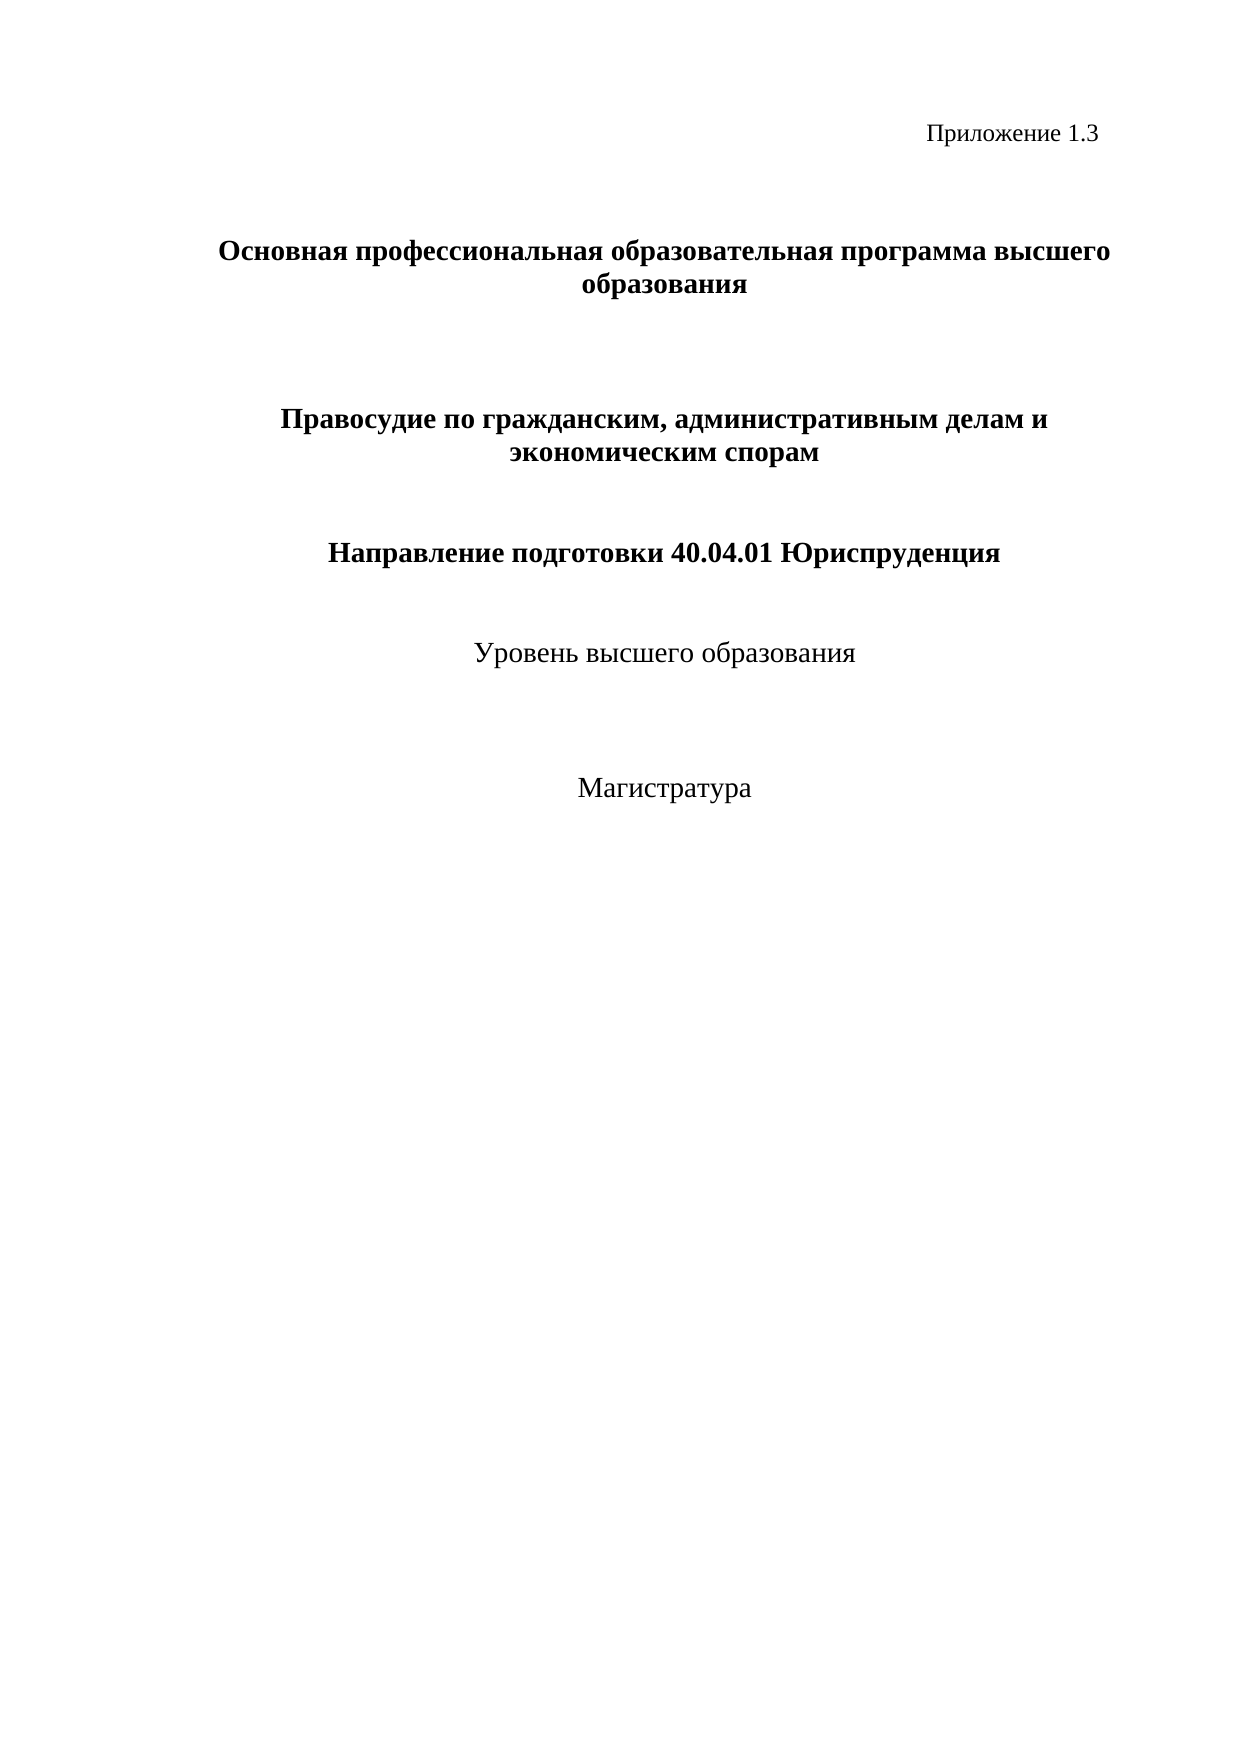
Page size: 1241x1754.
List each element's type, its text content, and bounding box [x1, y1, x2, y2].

text Приложение 1.3 [177, 118, 1099, 147]
text Магистратура [177, 770, 1152, 803]
text Основная профессиональная образовательная программа высшего образования [177, 233, 1152, 300]
text Направление подготовки 40.04.01 Юриспруденция [177, 535, 1152, 568]
text Уровень высшего образования [177, 636, 1152, 669]
text Правосудие по гражданским, административным делам и экономическим спорам [177, 401, 1152, 468]
